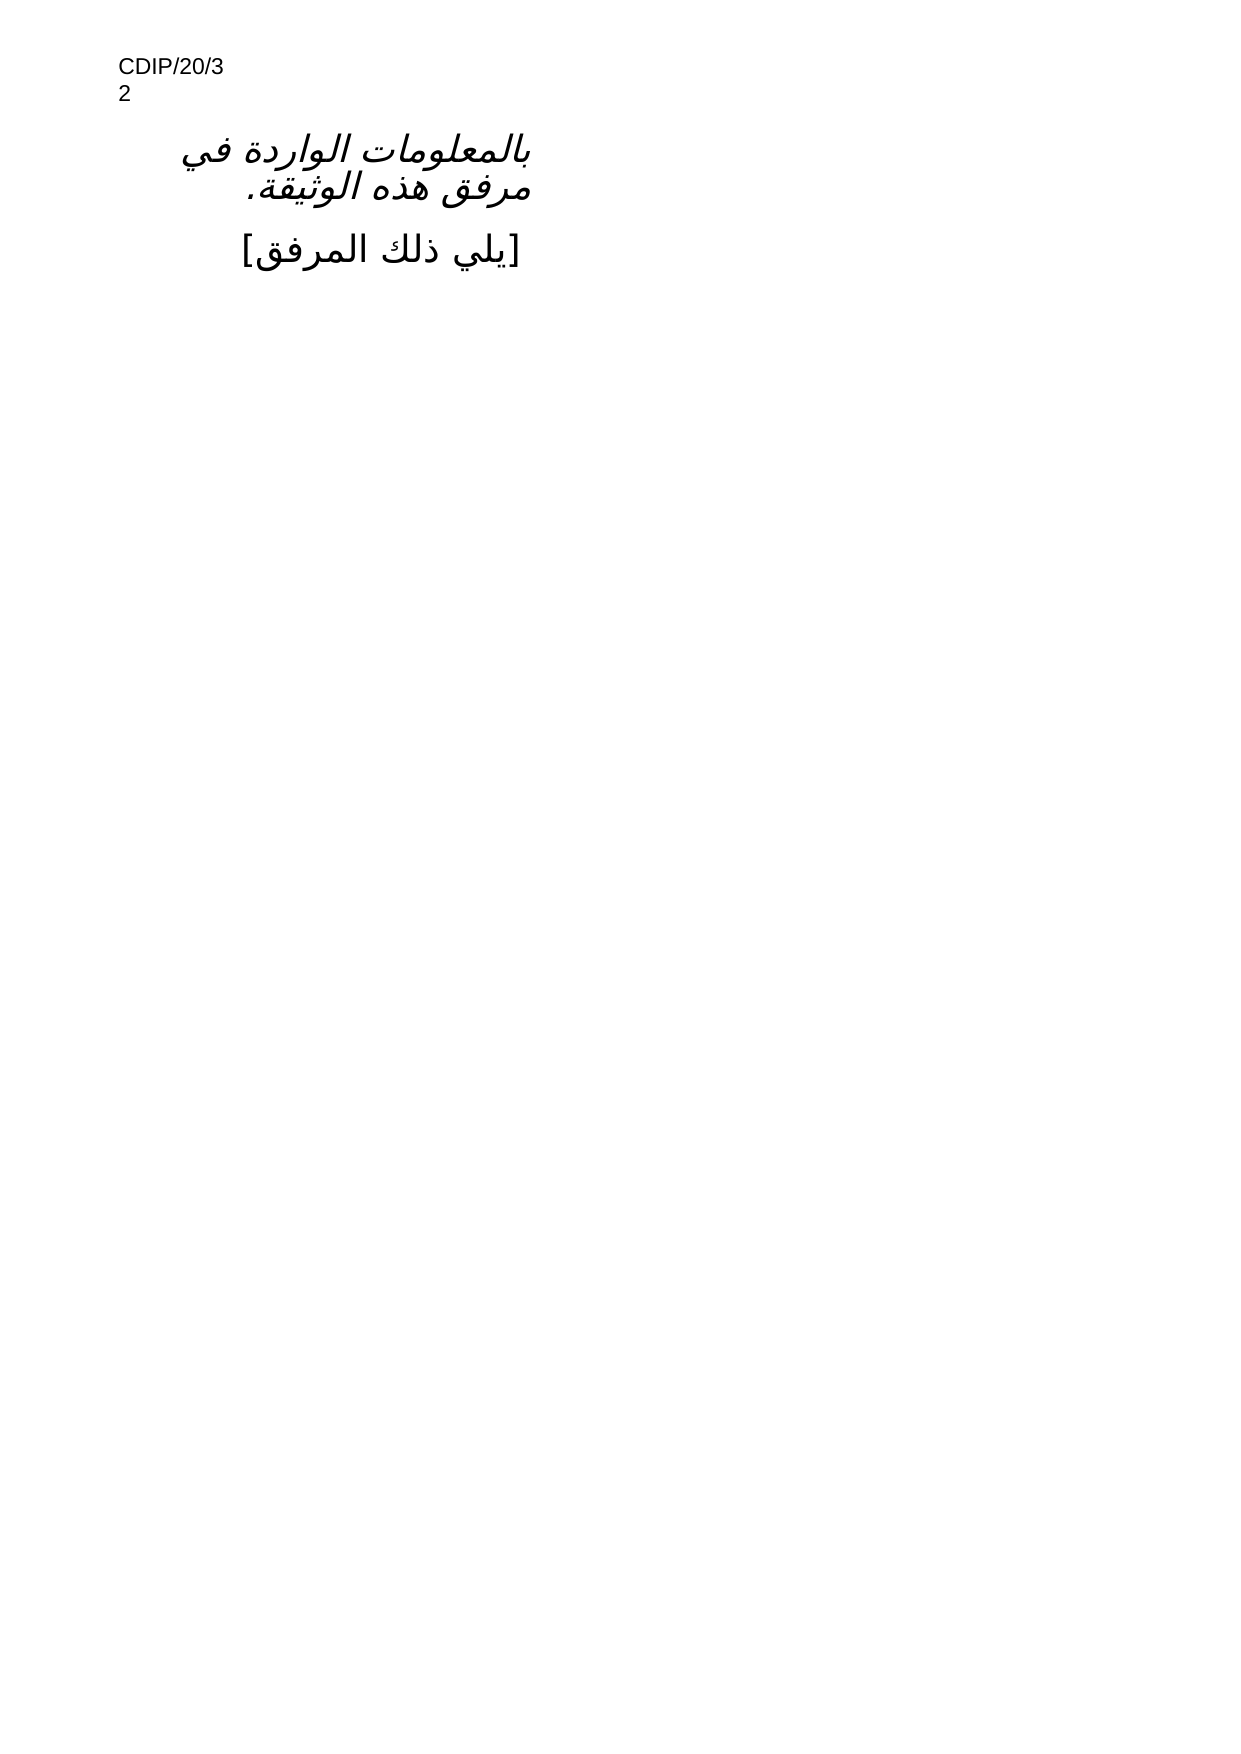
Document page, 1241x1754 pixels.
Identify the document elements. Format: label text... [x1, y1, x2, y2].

text [يلي ذلك المرفق] [118, 232, 521, 270]
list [118, 132, 531, 207]
